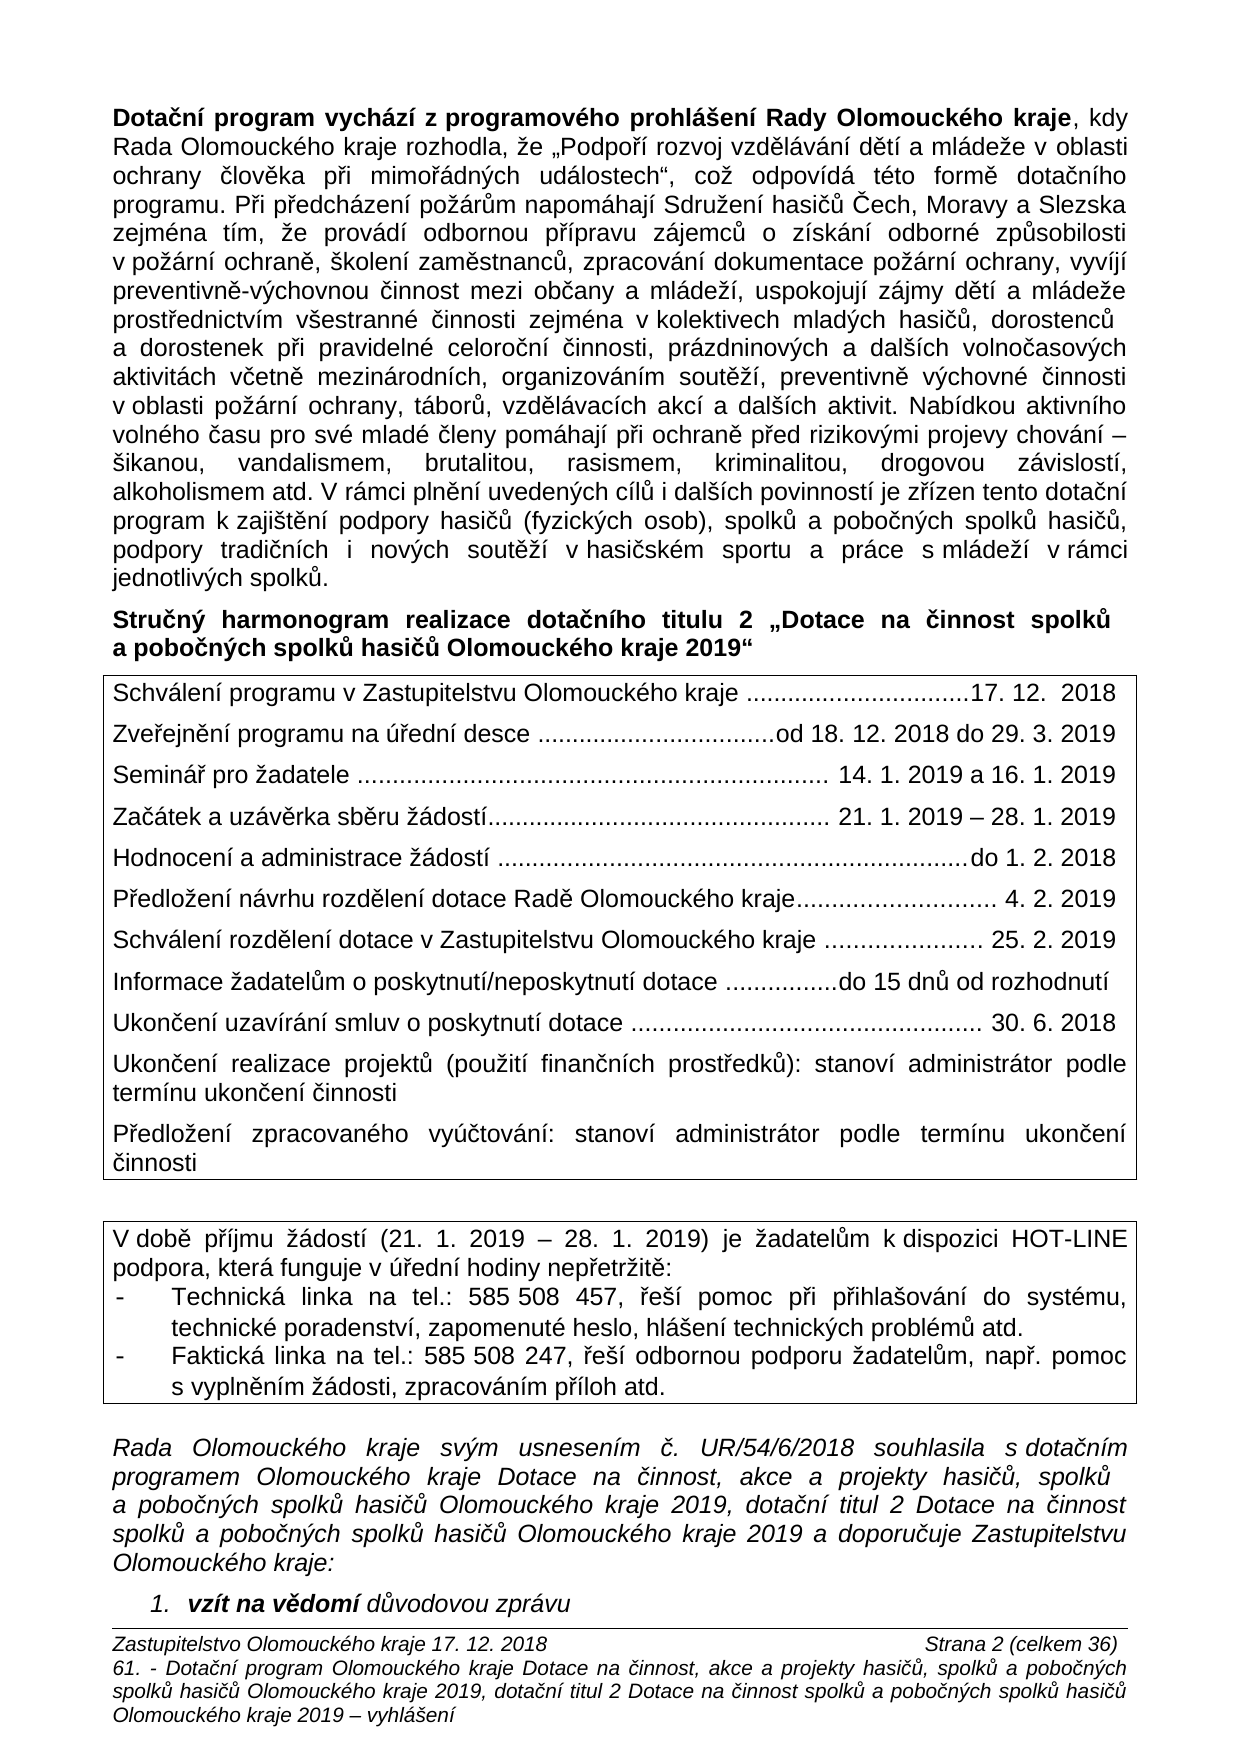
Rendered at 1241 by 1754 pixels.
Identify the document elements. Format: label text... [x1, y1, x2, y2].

text Rada Olomouckého kraje svým usnesením č. UR/54/6/2018 souhlasila s dotačním programem Olomouckého kraje Dotace na činnost, akce a projekty hasičů, spolků a pobočných spolků hasičů Olomouckého kraje 2019, dotační titul 2 Dotace na činnost spolků a pobočných spolků hasičů Olomouckého kraje 2019 a doporučuje Zastupitelstvu Olomouckého kraje: [112, 1433, 1128, 1577]
list Technická linka na tel.: 585 508 457, řeší pomoc při přihlašování do systému, technické poradenství, zapomenuté heslo, hlášení technických problémů atd. [112, 1282, 1128, 1341]
text Schválení programu v Zastupitelstvu Olomouckého kraje 17. 12. 2018 [104, 676, 1136, 707]
text V době příjmu žádostí (21. 1. 2019 – 28. 1. 2019) je žadatelům k dispozici HOT-LINE podpora, která funguje v úřední hodiny nepřetržitě: [104, 1222, 1136, 1282]
text Předložení zpracovaného vyúčtování: stanoví administrátor podle termínu ukončení činnosti [104, 1116, 1136, 1179]
text Zveřejnění programu na úřední desce od 18. 12. 2018 do 29. 3. 2019 [104, 716, 1136, 748]
text Ukončení uzavírání smluv o poskytnutí dotace 30. 6. 2018 [104, 1005, 1136, 1037]
text Předložení návrhu rozdělení dotace Radě Olomouckého kraje 4. 2. 2019 [104, 881, 1136, 913]
text Stručný harmonogram realizace dotačního titulu 2 „Dotace na činnost spolků a pobočných spolků hasičů Olomouckého kraje 2019“ [112, 605, 1128, 662]
text Seminář pro žadatele 14. 1. 2019 a 16. 1. 2019 [104, 757, 1136, 789]
text Informace žadatelům o poskytnutí/neposkytnutí dotace do 15 dnů od rozhodnutí [104, 963, 1136, 995]
text Schválení rozdělení dotace v Zastupitelstvu Olomouckého kraje 25. 2. 2019 [104, 922, 1136, 954]
list Faktická linka na tel.: 585 508 247, řeší odbornou podporu žadatelům, např. pomoc s vyplněním žádosti, zpracováním příloh atd. [104, 1341, 1136, 1403]
text Dotační program vychází z programového prohlášení Rady Olomouckého kraje, kdy Rada Olomouckého kraje rozhodla, že „Podpoří rozvoj vzdělávání dětí a mládeže v oblasti ochrany člověka při mimořádných událostech“, což odpovídá této formě dotačního programu. Při předcházení požárům napomáhají Sdružení hasičů Čech, Moravy a Slezska zejména tím, že provádí odbornou přípravu zájemců o získání odborné způsobilosti v požární ochraně, školení zaměstnanců, zpracování dokumentace požární ochrany, vyvíjí preventivně-výchovnou činnost mezi občany a mládeží, uspokojují zájmy dětí a mládeže prostřednictvím všestranné činnosti zejména v kolektivech mladých hasičů, dorostenců a dorostenek při pravidelné celoroční činnosti, prázdninových a dalších volnočasových aktivitách včetně mezinárodních, organizováním soutěží, preventivně výchovné činnosti v oblasti požární ochrany, táborů, vzdělávacích akcí a dalších aktivit. Nabídkou aktivního volného času pro své mladé členy pomáhají při ochraně před rizikovými projevy chování – šikanou, vandalismem, brutalitou, rasismem, kriminalitou, drogovou závislostí, alkoholismem atd. V rámci plnění uvedených cílů i dalších povinností je zřízen tento dotační program k zajištění podpory hasičů (fyzických osob), spolků a pobočných spolků hasičů, podpory tradičních i nových soutěží v hasičském sportu a práce s mládeží v rámci jednotlivých spolků. [112, 103, 1128, 592]
text Hodnocení a administrace žádostí do 1. 2. 2018 [104, 840, 1136, 872]
text Ukončení realizace projektů (použití finančních prostředků): stanoví administrátor podle termínu ukončení činnosti [104, 1046, 1136, 1107]
text Začátek a uzávěrka sběru žádostí 21. 1. 2019 – 28. 1. 2019 [104, 798, 1136, 830]
list vzít na vědomí důvodovou zprávu [150, 1589, 1128, 1618]
